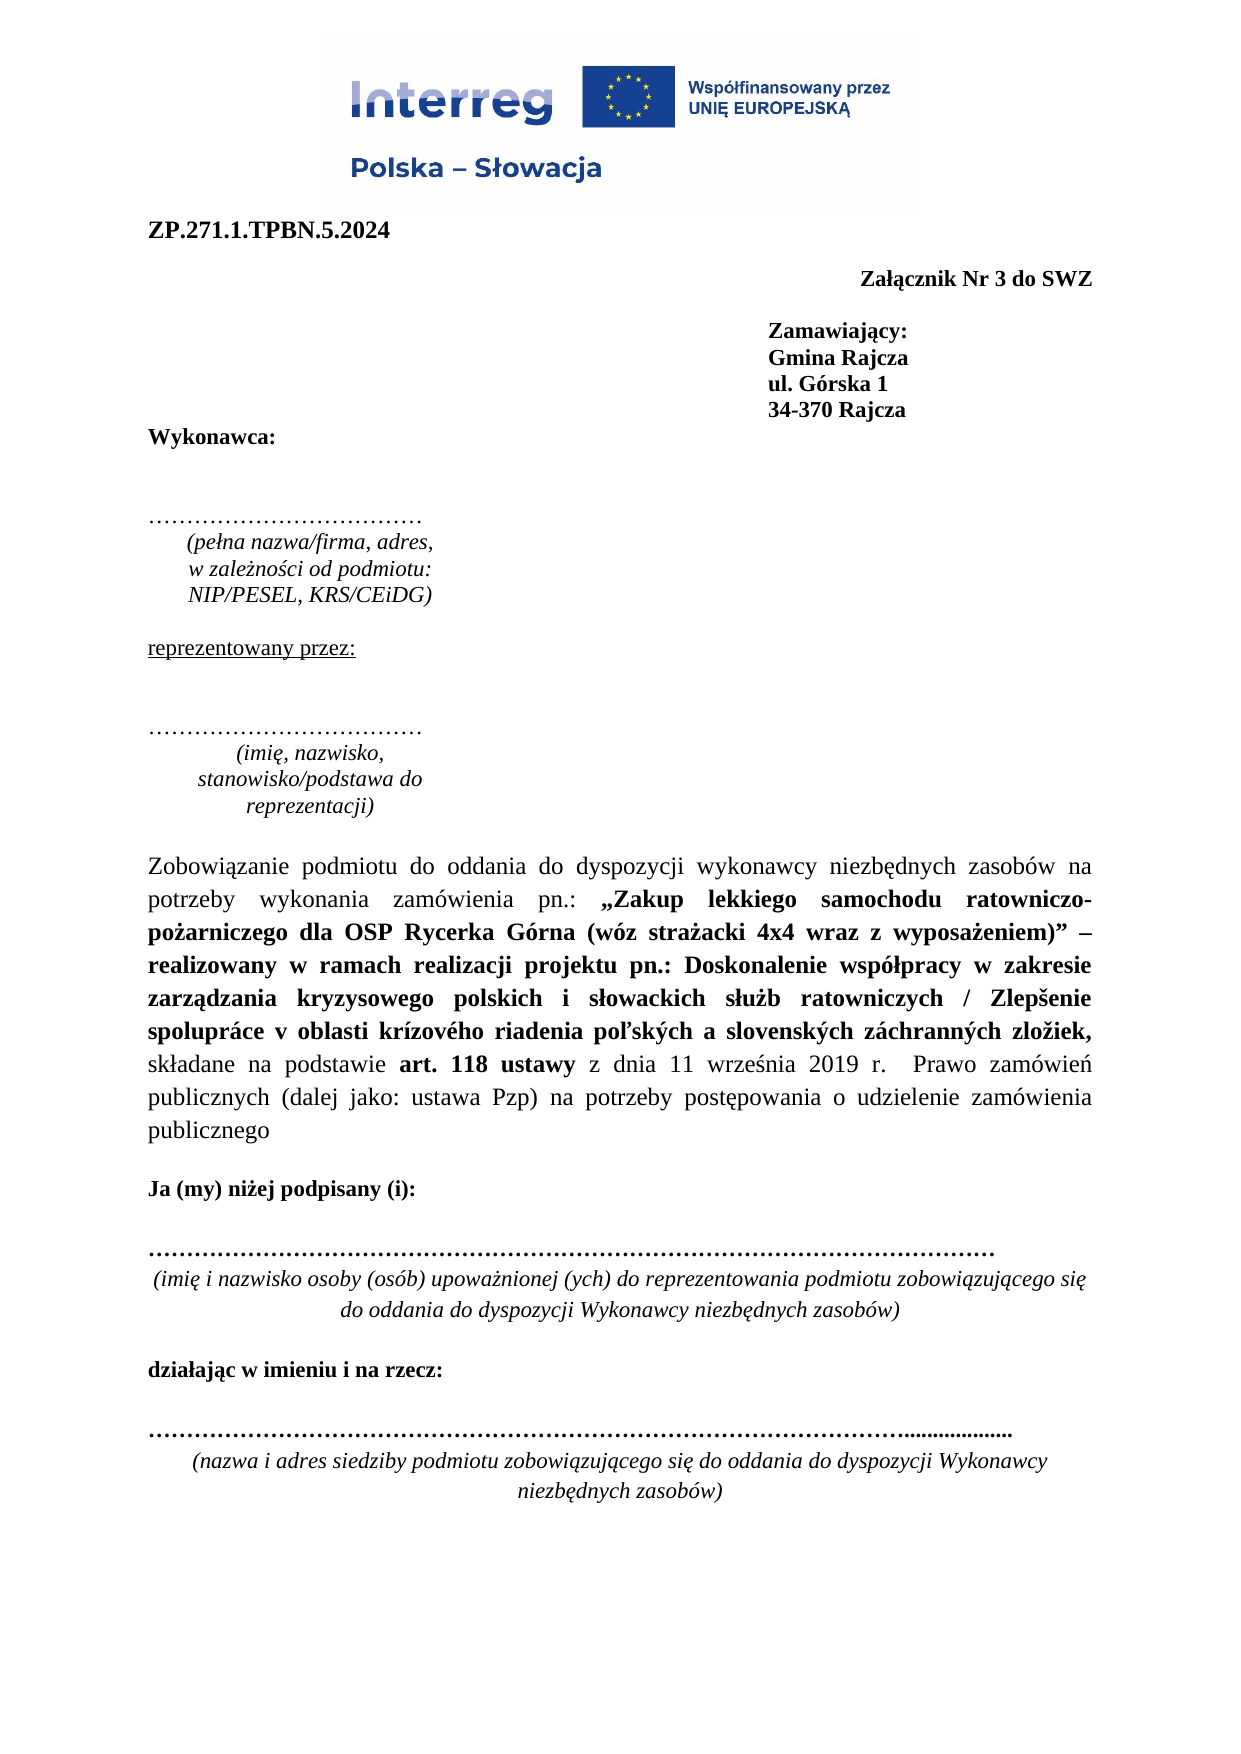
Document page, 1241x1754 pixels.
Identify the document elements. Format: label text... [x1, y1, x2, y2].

picture [320, 35, 920, 216]
text reprezentowany przez: [148, 634, 1093, 660]
text działając w imieniu i na rzecz: [148, 1356, 1093, 1382]
text 34-370 Rajcza [768, 397, 1093, 423]
text (nazwa i adres siedziby podmiotu zobowiązującego się do oddania do dyspozycji Wykonawcy niezbędnych zasobów) [148, 1447, 1093, 1503]
text (pełna nazwa/firma, adres, w zależności od podmiotu: NIP/PESEL, KRS/CEiDG) [148, 528, 472, 607]
text ……………………………… [148, 502, 472, 528]
text Ja (my) niżej podpisany (i): [148, 1175, 1093, 1201]
text ………………………………………………………………………………………………… [148, 1235, 1093, 1262]
text (imię, nazwisko, stanowisko/podstawa do reprezentacji) [148, 739, 472, 818]
text (imię i nazwisko osoby (osób) upoważnionej (ych) do reprezentowania podmiotu zobowiązującego się do oddania do dyspozycji Wykonawcy niezbędnych zasobów) [148, 1265, 1093, 1322]
text ZP.271.1.TPBN.5.2024 [148, 215, 1093, 244]
text Załącznik Nr 3 do SWZ [148, 265, 1093, 291]
text Zobowiązanie podmiotu do oddania do dyspozycji wykonawcy niezbędnych zasobów na potrzeby wykonania zamówienia pn.: „Zakup lekkiego samochodu ratowniczo-pożarniczego dla OSP Rycerka Górna (wóz strażacki 4x4 wraz z wyposażeniem)” – realizowany w ramach realizacji projektu pn.: Doskonalenie współpracy w zakresie zarządzania kryzysowego polskich i słowackich służb ratowniczych / Zlepšenie spolupráce v oblasti krízového riadenia poľských a slovenských záchranných zložiek, składane na podstawie art. 118 ustawy z dnia 11 września 2019 r. Prawo zamówień publicznych (dalej jako: ustawa Pzp) na potrzeby postępowania o udzielenie zamówienia publicznego [148, 851, 1093, 1144]
text Zamawiający: [694, 317, 1093, 344]
text Wykonawca: [148, 423, 1093, 449]
text ul. Górska 1 [768, 370, 1093, 397]
text ……………………………… [148, 713, 472, 739]
text ………………………………………………………………………………………................... [148, 1416, 1093, 1443]
text Gmina Rajcza [768, 344, 1093, 370]
